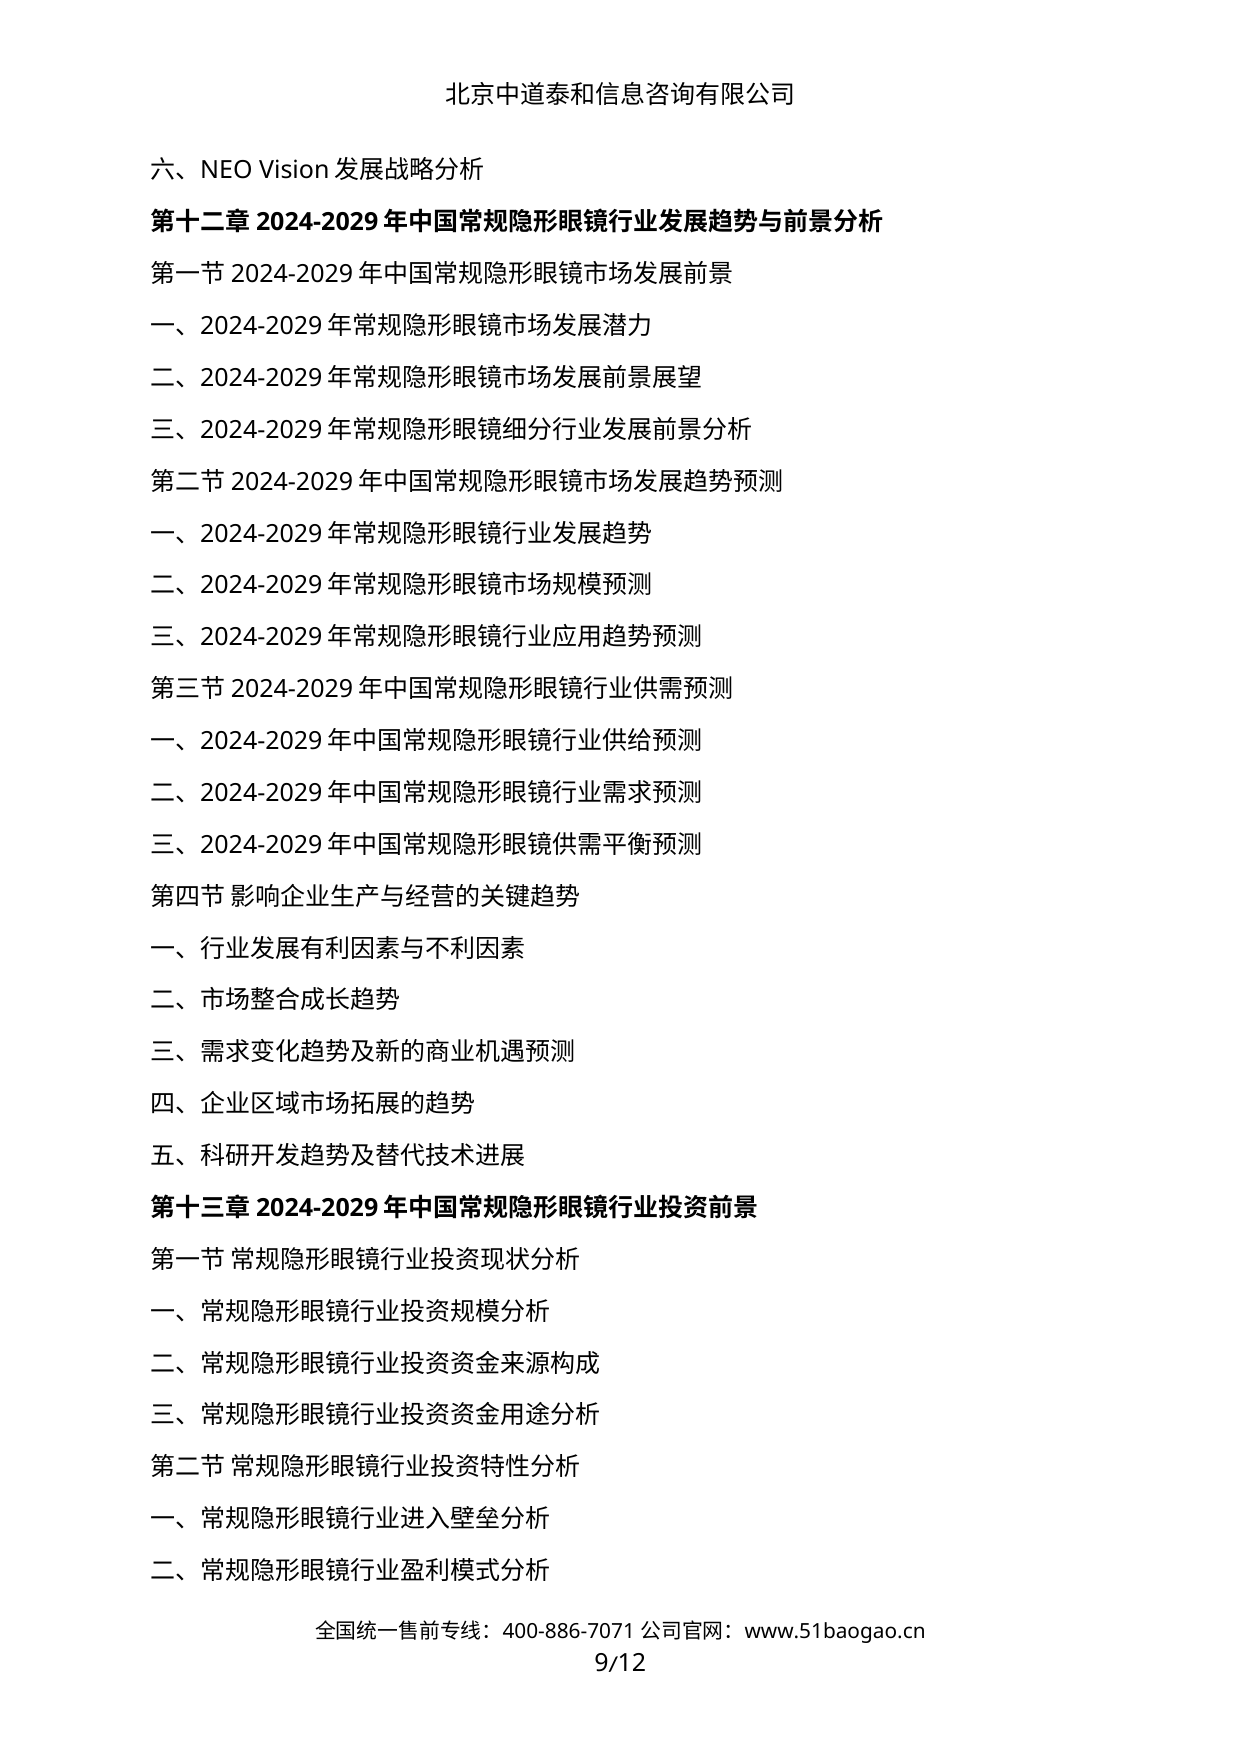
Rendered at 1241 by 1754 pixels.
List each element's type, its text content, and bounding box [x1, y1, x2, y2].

text 一、常规隐形眼镜行业投资规模分析 [150, 1291, 1090, 1327]
text 一、2024-2029年常规隐形眼镜行业发展趋势 [150, 513, 1090, 549]
text 第二节 常规隐形眼镜行业投资特性分析 [150, 1447, 1090, 1483]
text 三、2024-2029年常规隐形眼镜细分行业发展前景分析 [150, 409, 1090, 446]
text 第四节 影响企业生产与经营的关键趋势 [150, 876, 1090, 912]
text 一、2024-2029年中国常规隐形眼镜行业供给预测 [150, 721, 1090, 757]
text 二、市场整合成长趋势 [150, 980, 1090, 1016]
text 五、科研开发趋势及替代技术进展 [150, 1136, 1090, 1172]
text 三、2024-2029年常规隐形眼镜行业应用趋势预测 [150, 617, 1090, 653]
text 三、2024-2029年中国常规隐形眼镜供需平衡预测 [150, 824, 1090, 861]
text 二、常规隐形眼镜行业盈利模式分析 [150, 1551, 1090, 1587]
text 二、常规隐形眼镜行业投资资金来源构成 [150, 1343, 1090, 1379]
text 第十二章 2024-2029年中国常规隐形眼镜行业发展趋势与前景分析 [150, 202, 1090, 238]
text 六、NEO Vision发展战略分析 [150, 150, 1090, 186]
text 四、企业区域市场拓展的趋势 [150, 1084, 1090, 1120]
text 三、常规隐形眼镜行业投资资金用途分析 [150, 1395, 1090, 1431]
text 第一节 2024-2029年中国常规隐形眼镜市场发展前景 [150, 254, 1090, 290]
text 第十三章 2024-2029年中国常规隐形眼镜行业投资前景 [150, 1187, 1090, 1224]
text 三、需求变化趋势及新的商业机遇预测 [150, 1032, 1090, 1068]
text 一、常规隐形眼镜行业进入壁垒分析 [150, 1499, 1090, 1535]
text 第一节 常规隐形眼镜行业投资现状分析 [150, 1239, 1090, 1276]
text 一、行业发展有利因素与不利因素 [150, 928, 1090, 964]
text 一、2024-2029年常规隐形眼镜市场发展潜力 [150, 306, 1090, 342]
text 第三节 2024-2029年中国常规隐形眼镜行业供需预测 [150, 669, 1090, 705]
text 第二节 2024-2029年中国常规隐形眼镜市场发展趋势预测 [150, 461, 1090, 497]
text 二、2024-2029年常规隐形眼镜市场规模预测 [150, 565, 1090, 601]
text 二、2024-2029年中国常规隐形眼镜行业需求预测 [150, 772, 1090, 809]
text 二、2024-2029年常规隐形眼镜市场发展前景展望 [150, 357, 1090, 394]
